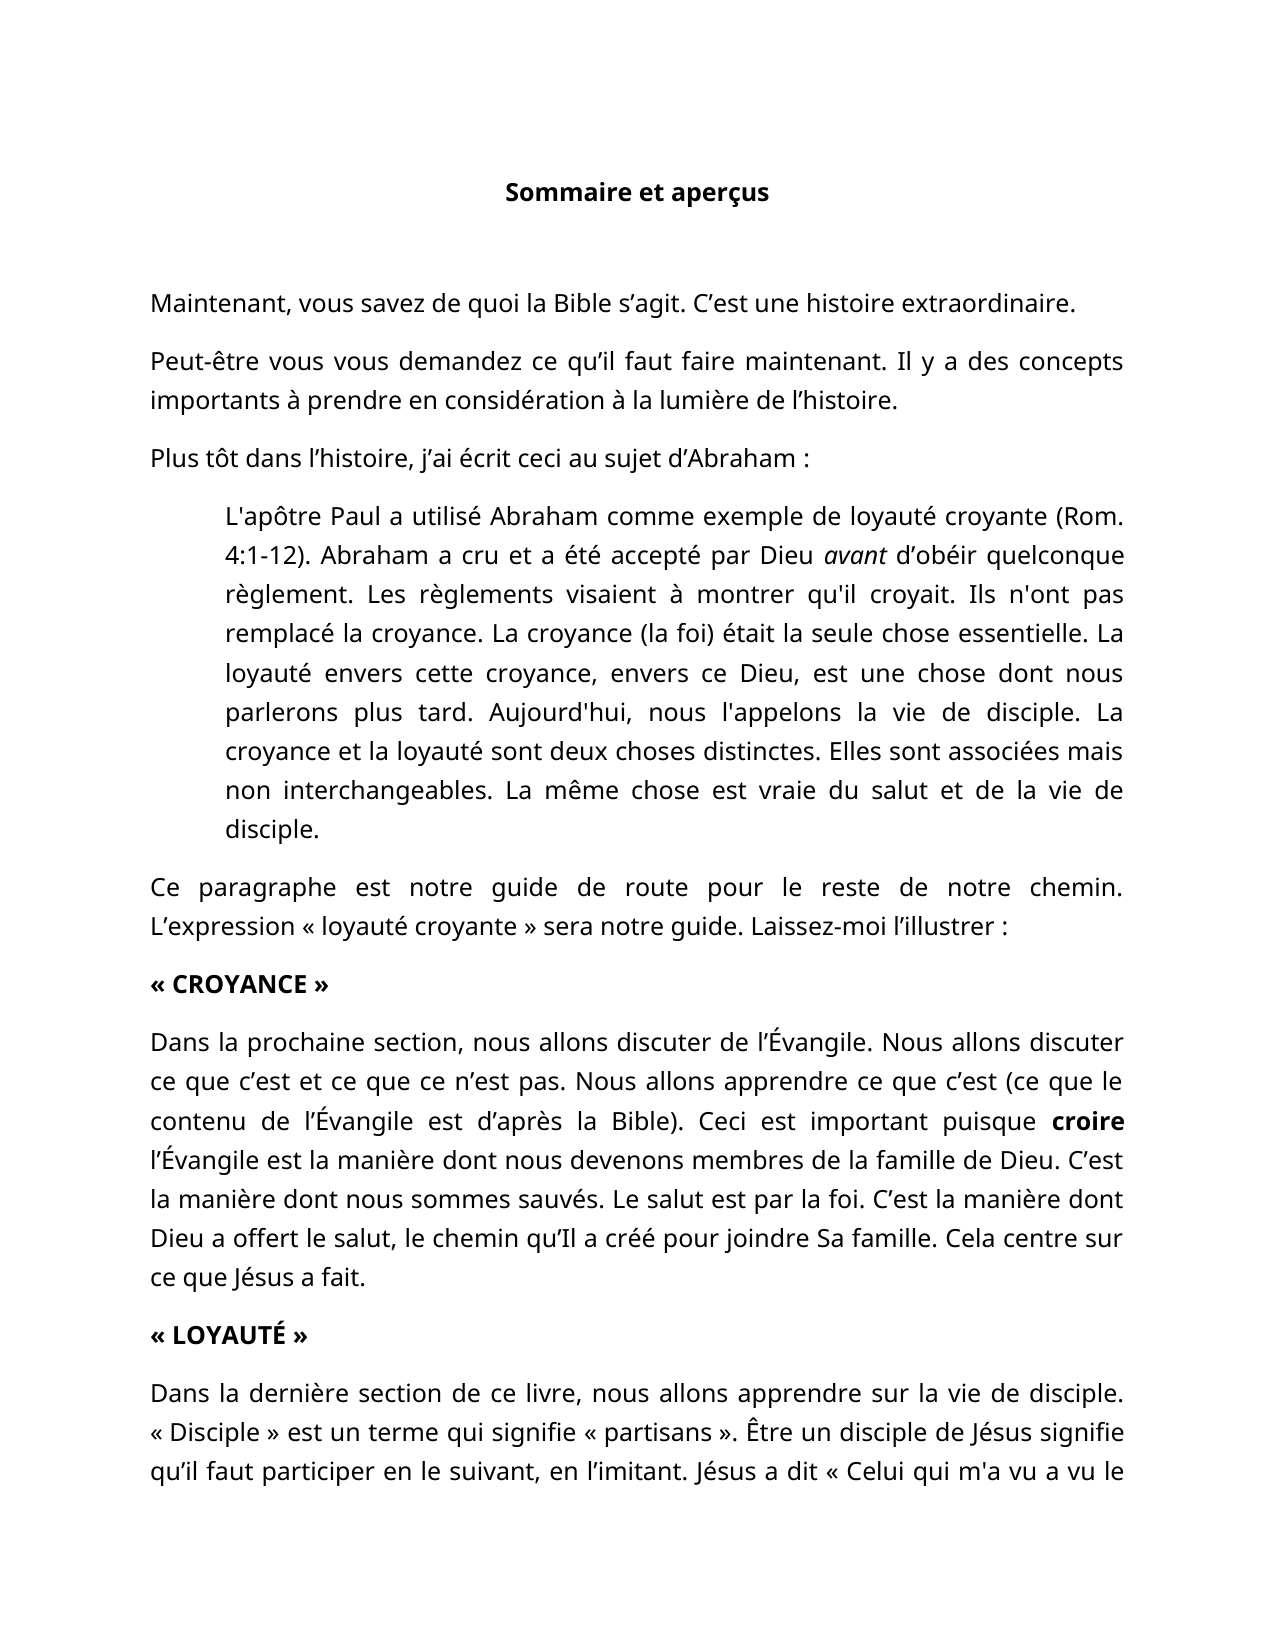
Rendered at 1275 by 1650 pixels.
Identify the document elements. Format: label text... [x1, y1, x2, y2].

text Sommaire et aperçus [150, 175, 1125, 209]
text Peut-être vous vous demandez ce qu’il faut faire maintenant. Il y a des concepts importants à prendre en considération à la lumière de l’histoire. [150, 344, 1125, 417]
text Ce paragraphe est notre guide de route pour le reste de notre chemin. L’expression « loyauté croyante » sera notre guide. Laissez-moi l’illustrer : [150, 870, 1125, 943]
text Maintenant, vous savez de quoi la Bible s’agit. C’est une histoire extraordinaire. [150, 286, 1125, 320]
text « CROYANCE » [150, 967, 1125, 1001]
text « LOYAUTÉ » [150, 1318, 1125, 1352]
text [150, 1376, 1125, 1488]
text Dans la prochaine section, nous allons discuter de l’Évangile. Nous allons discuter ce que c’est et ce que ce n’est pas. Nous allons apprendre ce que c’est (ce que le contenu de l’Évangile est d’après la Bible). Ceci est important puisque croire l’Évangile est la manière dont nous devenons membres de la famille de Dieu. C’est la manière dont nous sommes sauvés. Le salut est par la foi. C’est la manière dont Dieu a offert le salut, le chemin qu’Il a créé pour joindre Sa famille. Cela centre sur ce que Jésus a fait. [150, 1025, 1125, 1294]
text L'apôtre Paul a utilisé Abraham comme exemple de loyauté croyante (Rom. 4:1-12). Abraham a cru et a été accepté par Dieu avant d’obéir quelconque règlement. Les règlements visaient à montrer qu'il croyait. Ils n'ont pas remplacé la croyance. La croyance (la foi) était la seule chose essentielle. La loyauté envers cette croyance, envers ce Dieu, est une chose dont nous parlerons plus tard. Aujourd'hui, nous l'appelons la vie de disciple. La croyance et la loyauté sont deux choses distinctes. Elles sont associées mais non interchangeables. La même chose est vraie du salut et de la vie de disciple. [225, 499, 1125, 846]
text Plus tôt dans l’histoire, j’ai écrit ceci au sujet d’Abraham : [150, 441, 1125, 475]
